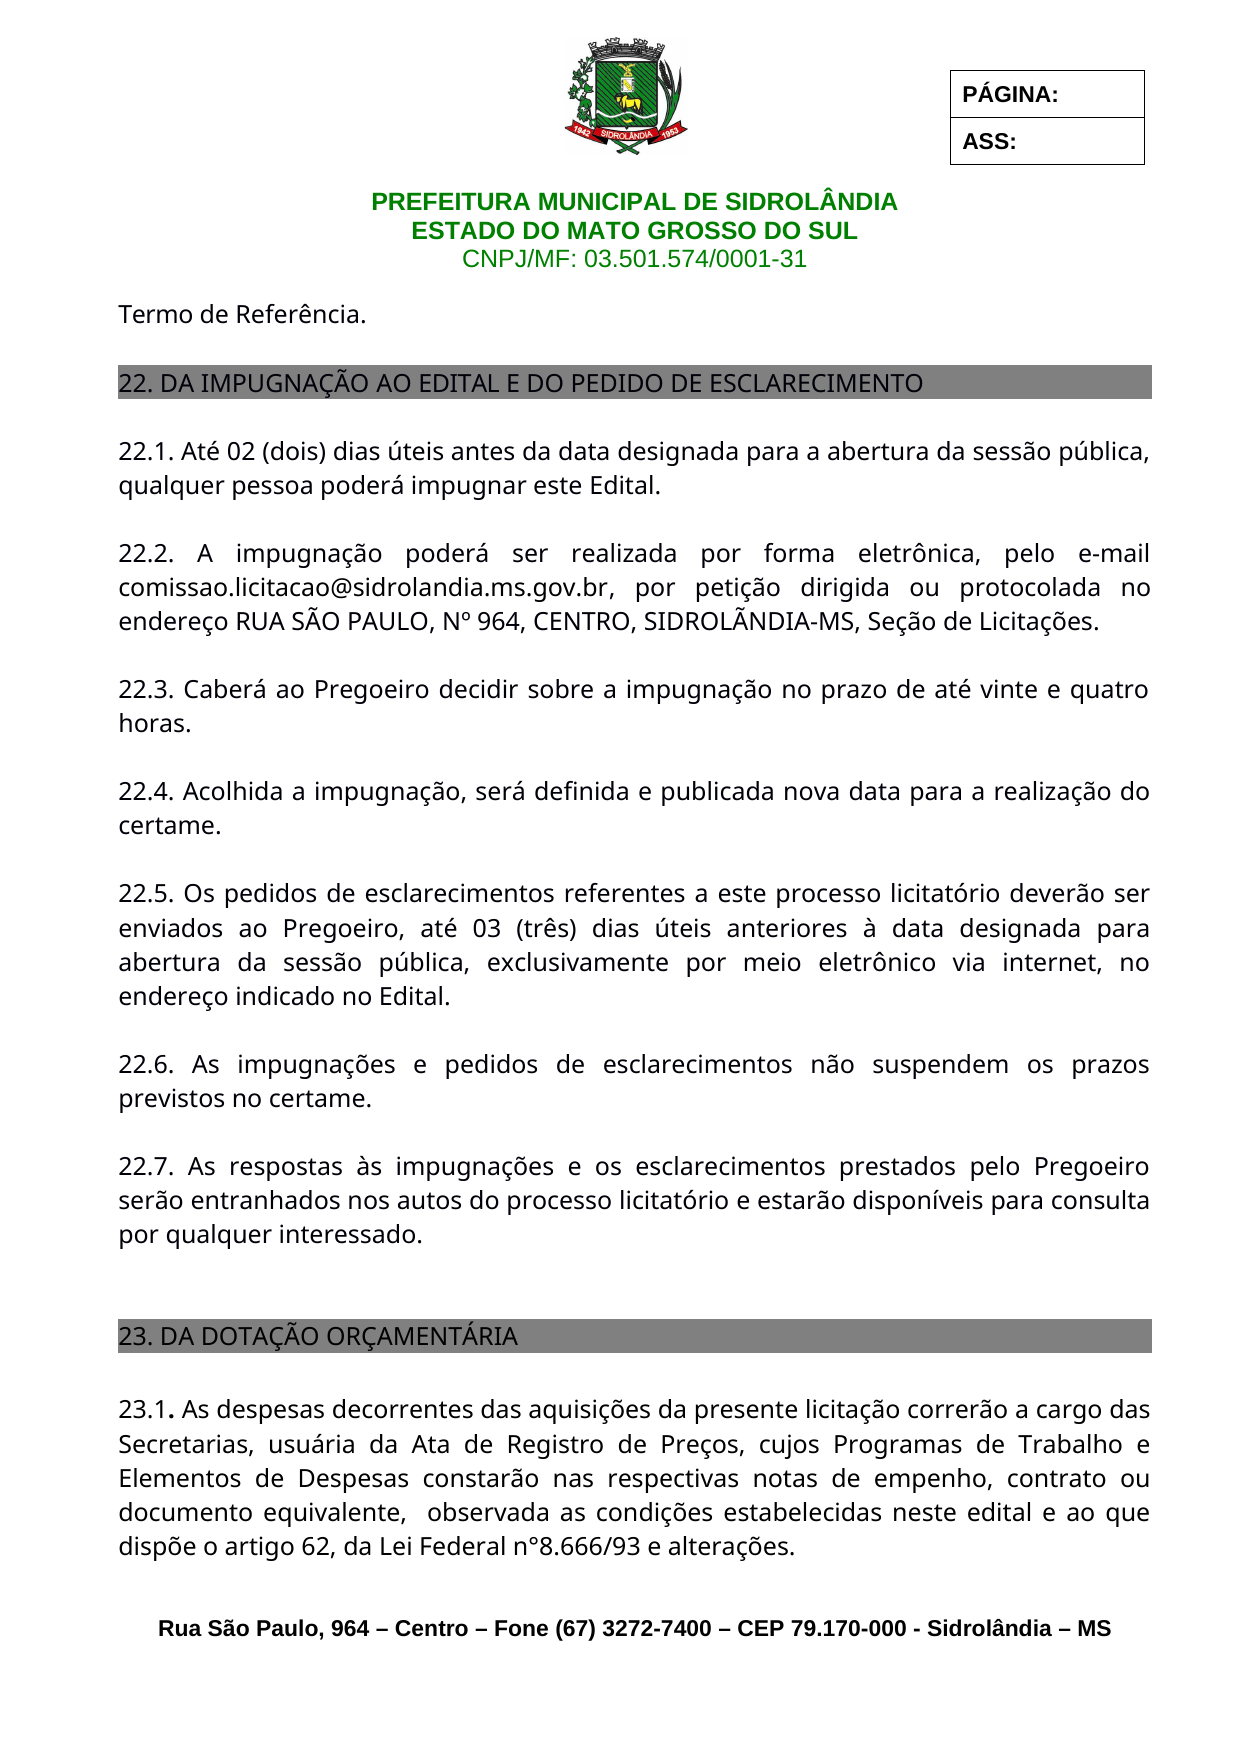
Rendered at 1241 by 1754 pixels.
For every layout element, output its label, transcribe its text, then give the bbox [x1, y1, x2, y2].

text 22.3. Caberá ao Pregoeiro decidir sobre a impugnação no prazo de até vinte e quatro horas. [118, 672, 1152, 740]
text 22.1. Até 02 (dois) dias úteis antes da data designada para a abertura da sessão pública, qualquer pessoa poderá impugnar este Edital. [118, 433, 1152, 501]
text 23.1. As despesas decorrentes das aquisições da presente licitação correrão a cargo das Secretarias, usuária da Ata de Registro de Preços, cujos Programas de Trabalho e Elementos de Despesas constarão nas respectivas notas de empenho, contrato ou documento equivalente, observada as condições estabelecidas neste edital e ao que dispõe o artigo 62, da Lei Federal n°8.666/93 e alterações. [118, 1392, 1152, 1562]
picture [564, 37, 688, 155]
text 22.7. As respostas às impugnações e os esclarecimentos prestados pelo Pregoeiro serão entranhados nos autos do processo licitatório e estarão disponíveis para consulta por qualquer interessado. [118, 1149, 1152, 1251]
text 22.4. Acolhida a impugnação, será definida e publicada nova data para a realização do certame. [118, 774, 1152, 842]
text 22. DA IMPUGNAÇÃO AO EDITAL E DO PEDIDO DE ESCLARECIMENTO [118, 365, 1152, 399]
text 23. DA DOTAÇÃO ORÇAMENTÁRIA [118, 1319, 1152, 1353]
text 22.2. A impugnação poderá ser realizada por forma eletrônica, pelo e-mail comissao.licitacao@sidrolandia.ms.gov.br, por petição dirigida ou protocolada no endereço RUA SÃO PAULO, Nº 964, CENTRO, SIDROLÃNDIA-MS, Seção de Licitações. [118, 536, 1152, 638]
text 21.17. As sanções por atos praticados no decorrer da contratação estão previstas no Termo de Referência. [118, 297, 1152, 331]
text 22.5. Os pedidos de esclarecimentos referentes a este processo licitatório deverão ser enviados ao Pregoeiro, até 03 (três) dias úteis anteriores à data designada para abertura da sessão pública, exclusivamente por meio eletrônico via internet, no endereço indicado no Edital. [118, 876, 1152, 1012]
text 22.6. As impugnações e pedidos de esclarecimentos não suspendem os prazos previstos no certame. [118, 1046, 1152, 1114]
